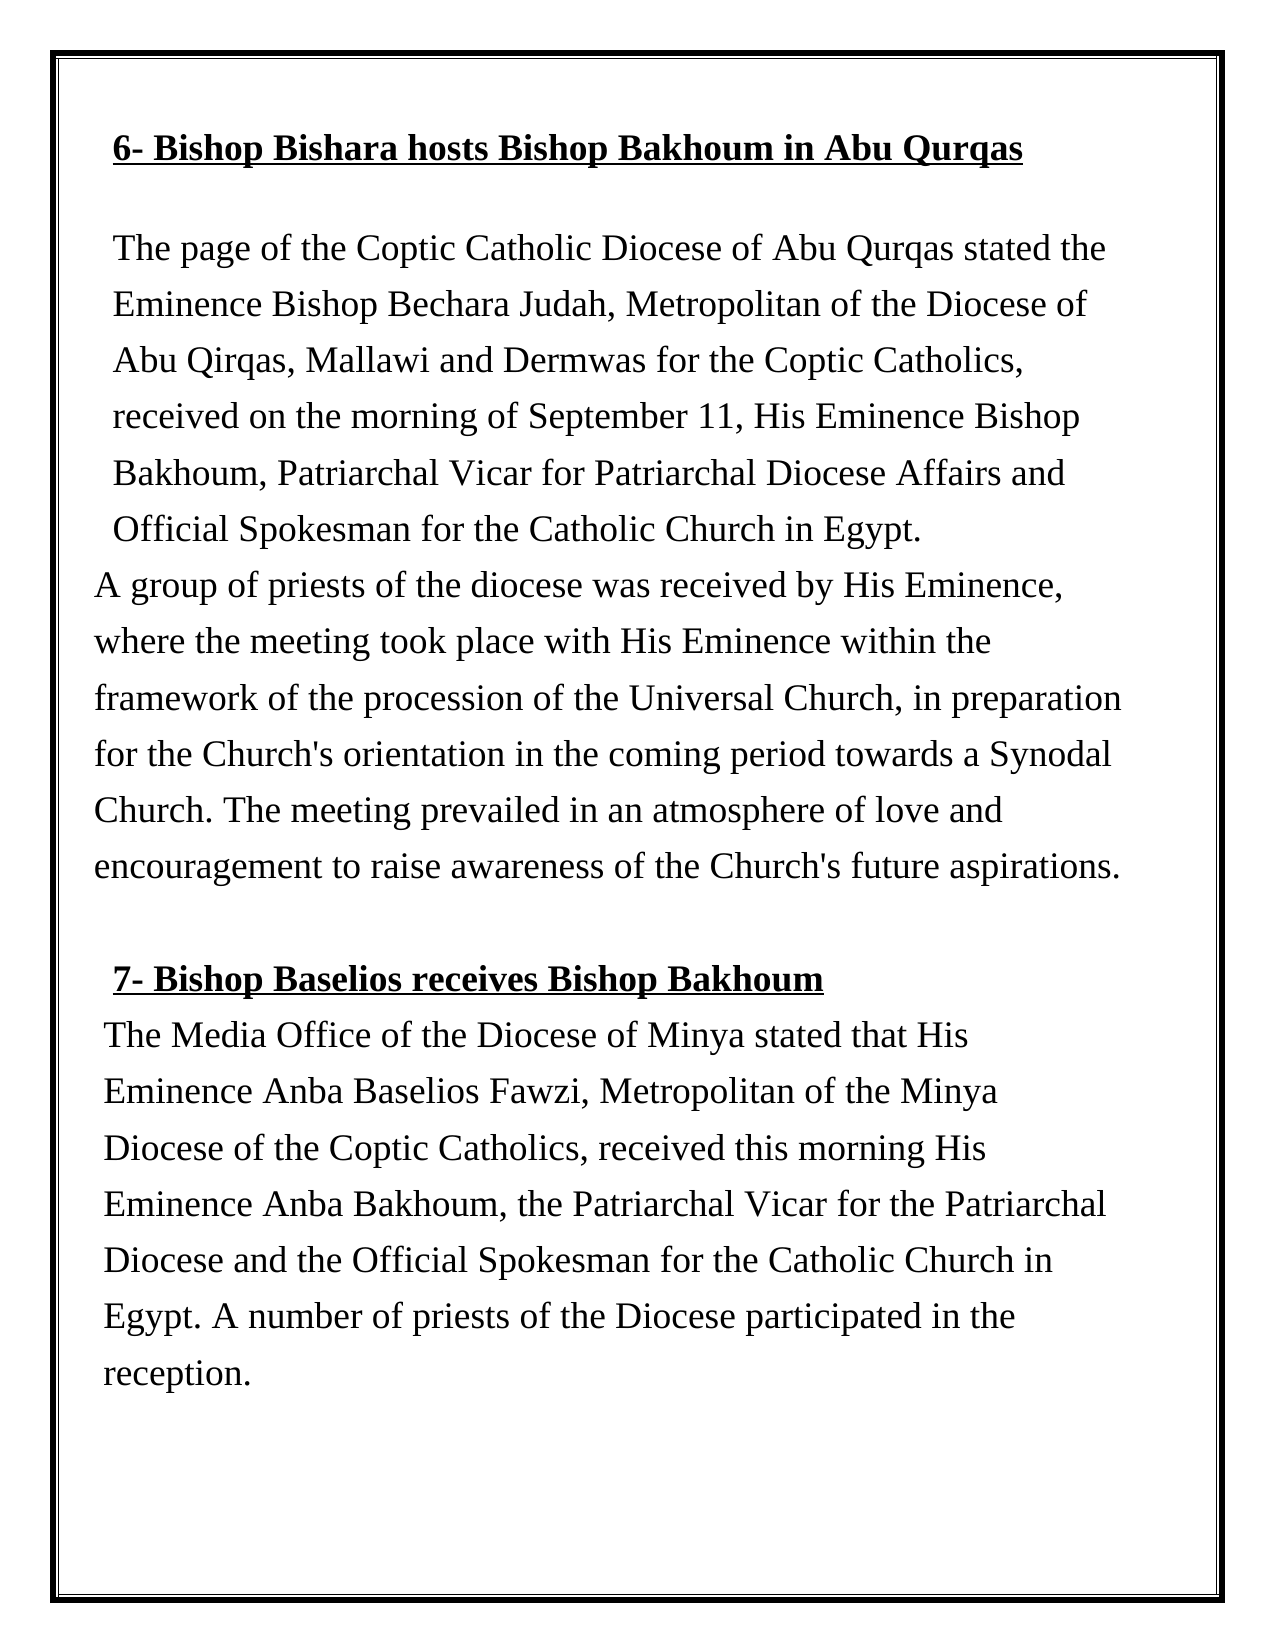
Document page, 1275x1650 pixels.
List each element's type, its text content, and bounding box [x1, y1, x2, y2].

text A group of priests of the diocese was received by His Eminence, where the meeting took place with His Eminence within the framework of the procession of the Universal Church, in preparation for the Church's orientation in the coming period towards a Synodal Church. The meeting prevailed in an atmosphere of love and encouragement to raise awareness of the Church's future aspirations. [94, 549, 1125, 887]
text The Media Office of the Diocese of Minya stated that His Eminence Anba Baselios Fawzi, Metropolitan of the Minya Diocese of the Coptic Catholics, received this morning His Eminence Anba Bakhoum, the Patriarchal Vicar for the Patriarchal Diocese and the Official Spokesman for the Catholic Church in Egypt. A number of priests of the Diocese participated in the reception. [103, 999, 1125, 1393]
text 7- Bishop Baselios receives Bishop Bakhoum [112, 943, 1125, 999]
text 6- Bishop Bishara hosts Bishop Bakhoum in Abu Qurqas [112, 112, 1125, 169]
text The page of the Coptic Catholic Diocese of Abu Qurqas stated the Eminence Bishop Bechara Judah, Metropolitan of the Diocese of Abu Qirqas, Mallawi and Dermwas for the Coptic Catholics, received on the morning of September 11, His Eminence Bishop Bakhoum, Patriarchal Vicar for Patriarchal Diocese Affairs and Official Spokesman for the Catholic Church in Egypt. [112, 212, 1125, 549]
